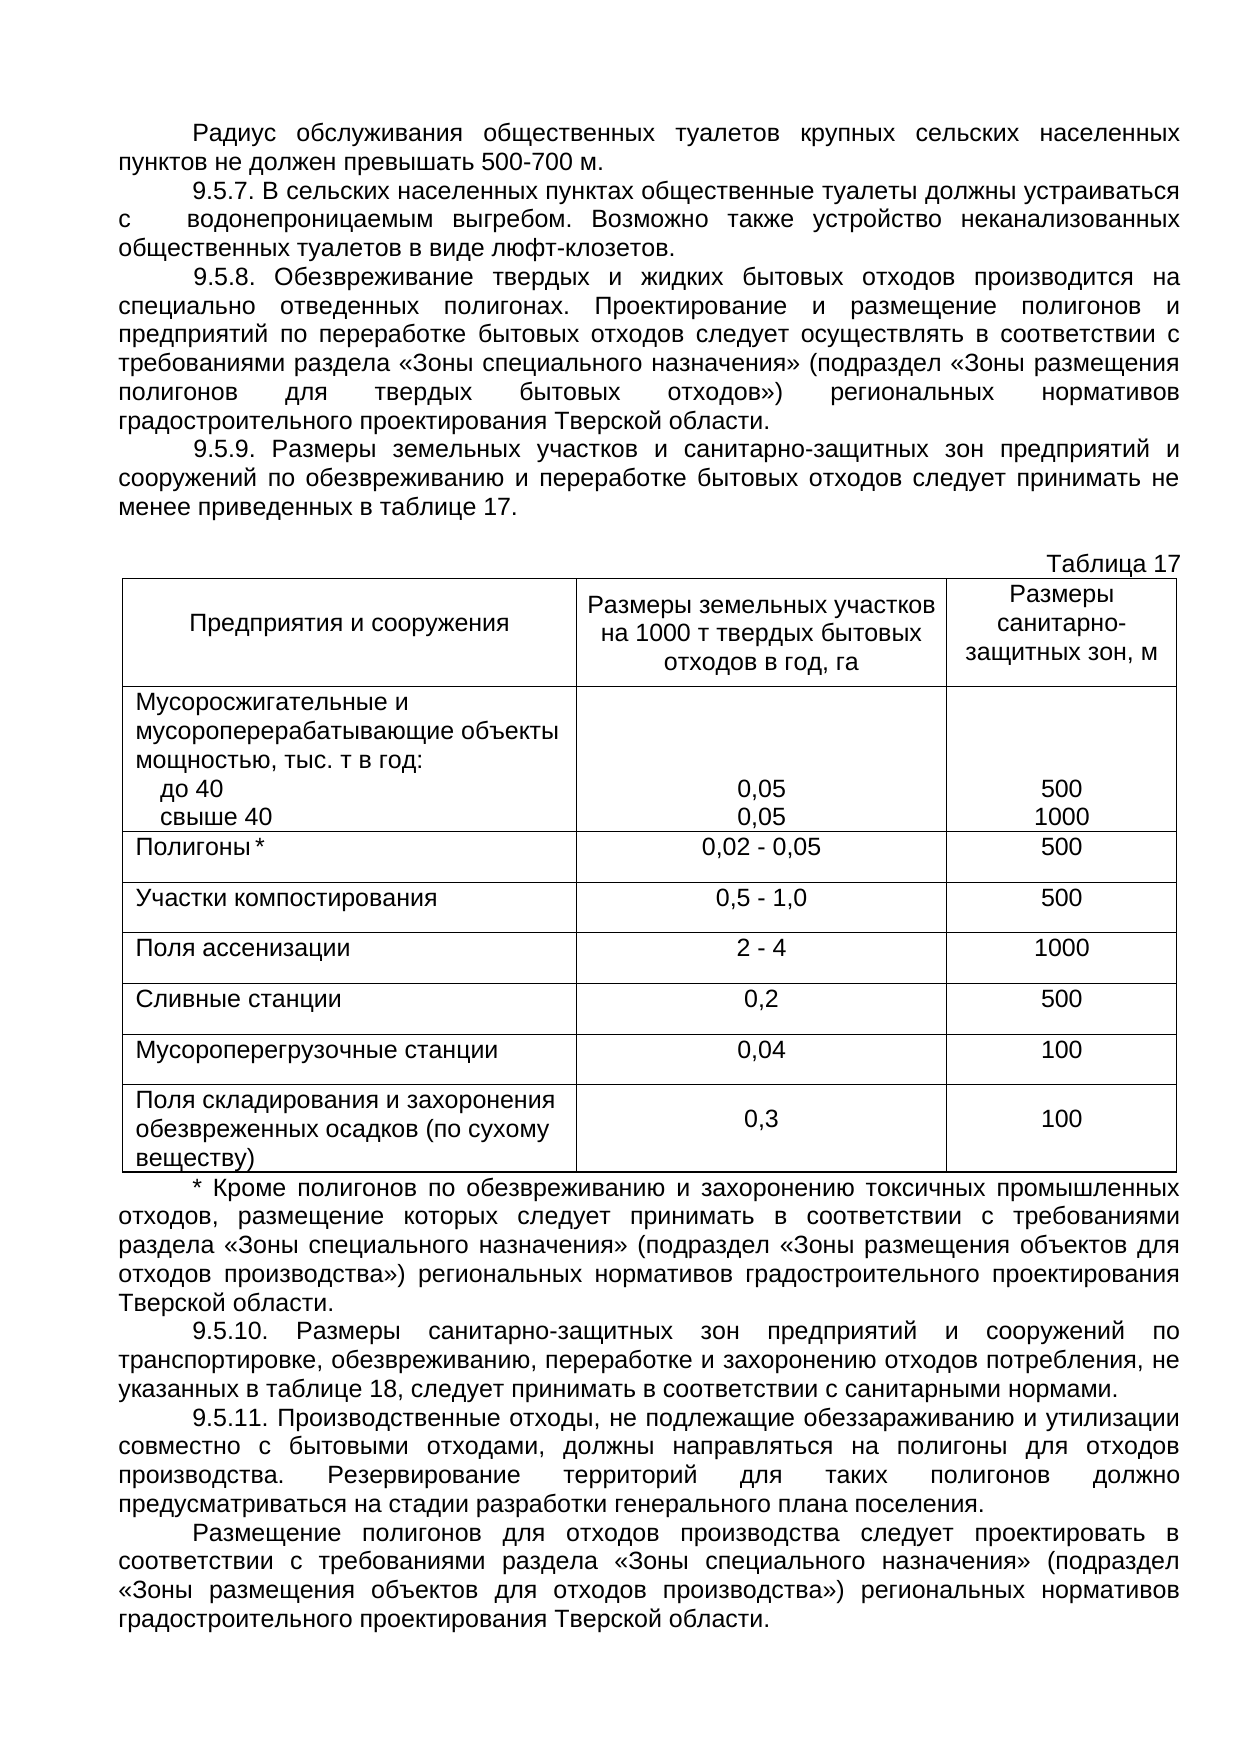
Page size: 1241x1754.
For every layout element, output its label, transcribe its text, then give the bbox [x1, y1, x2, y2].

table_cell свыше 40 [123, 802, 576, 831]
table_cell 1000 [947, 933, 1176, 983]
table_cell 500 [947, 984, 1176, 1033]
table_cell 0,5 - 1,0 [577, 883, 946, 932]
text Радиус обслуживания общественных туалетов крупных сельских населенных пунктов не должен превышать 500-. [118, 118, 1181, 176]
table_cell 500 [947, 774, 1176, 802]
table_cell Сливные станции [123, 984, 576, 1033]
table_cell 0,3 [577, 1085, 946, 1171]
table_cell Поля складирования и захоронения обезвреженных осадков (по сухому веществу) [123, 1085, 576, 1171]
table_cell 0,05 [577, 802, 946, 831]
table_cell [947, 687, 1176, 773]
table_header Размеры земельных участков на 1000 т твердых бытовых отходов в год, га [577, 579, 946, 686]
table_cell 500 [947, 832, 1176, 882]
text Размещение полигонов для отходов производства следует проектировать в соответствии с требованиями раздела «Зоны специального назначения» (подраздел «Зоны размещения объектов для отходов производства») региональных нормативов градостроительного проектирования Тверской области. [118, 1517, 1181, 1632]
table_cell 1000 [947, 802, 1176, 831]
table_cell 0,05 [577, 774, 946, 802]
table_cell Участки компостирования [123, 883, 576, 932]
table_cell до 40 [123, 774, 576, 802]
table_cell Полигоны * [123, 832, 576, 882]
table_cell Мусороперегрузочные станции [123, 1035, 576, 1084]
table_cell 100 [947, 1085, 1176, 1171]
table_cell 0,2 [577, 984, 946, 1033]
table_cell 2 - 4 [577, 933, 946, 983]
table_cell 0,04 [577, 1035, 946, 1084]
text 9.5.10. Размеры санитарно-защитных зон предприятий и сооружений по транспортировке, обезвреживанию, переработке и захоронению отходов потребления, не указанных в таблице 18, следует принимать в соответствии с санитарными нормами. [118, 1316, 1181, 1402]
text 9.5.7. В сельских населенных пунктах общественные туалеты должны устраиваться с водонепроницаемым выгребом. Возможно также устройство неканализованных общественных туалетов в виде люфт-клозетов. [118, 176, 1181, 262]
table_cell Мусоросжигательные и мусороперерабатывающие объекты мощностью, тыс. т в год: [123, 687, 576, 773]
table_cell 500 [947, 883, 1176, 932]
table_cell 0,02 - 0,05 [577, 832, 946, 882]
table_header Предприятия и сооружения [123, 579, 576, 686]
text Таблица 17 [118, 549, 1181, 578]
table_cell [577, 687, 946, 773]
table_cell Поля ассенизации [123, 933, 576, 983]
text 9.5.8. Обезвреживание твердых и жидких бытовых отходов производится на специально отведенных полигонах. Проектирование и размещение полигонов и предприятий по переработке бытовых отходов следует осуществлять в соответствии с требованиями раздела «Зоны специального назначения» (подраздел «Зоны размещения полигонов для твердых бытовых отходов») региональных нормативов градостроительного проектирования Тверской области. [118, 262, 1181, 434]
table_cell 100 [947, 1035, 1176, 1084]
table_header Размеры санитарно-защитных зон, м [947, 579, 1176, 686]
text 9.5.9. Размеры земельных участков и санитарно-защитных зон предприятий и сооружений по обезвреживанию и переработке бытовых отходов следует принимать не менее приведенных в таблице 17. [118, 434, 1181, 521]
text * Кроме полигонов по обезвреживанию и захоронению токсичных промышленных отходов, размещение которых следует принимать в соответствии с требованиями раздела «Зоны специального назначения» (подраздел «Зоны размещения объектов для отходов производства») региональных нормативов градостроительного проектирования Тверской области. [118, 1172, 1181, 1316]
text 9.5.11. Производственные отходы, не подлежащие обеззараживанию и утилизации совместно с бытовыми отходами, должны направляться на полигоны для отходов производства. Резервирование территорий для таких полигонов должно предусматриваться на стадии разработки генерального плана поселения. [118, 1402, 1181, 1517]
